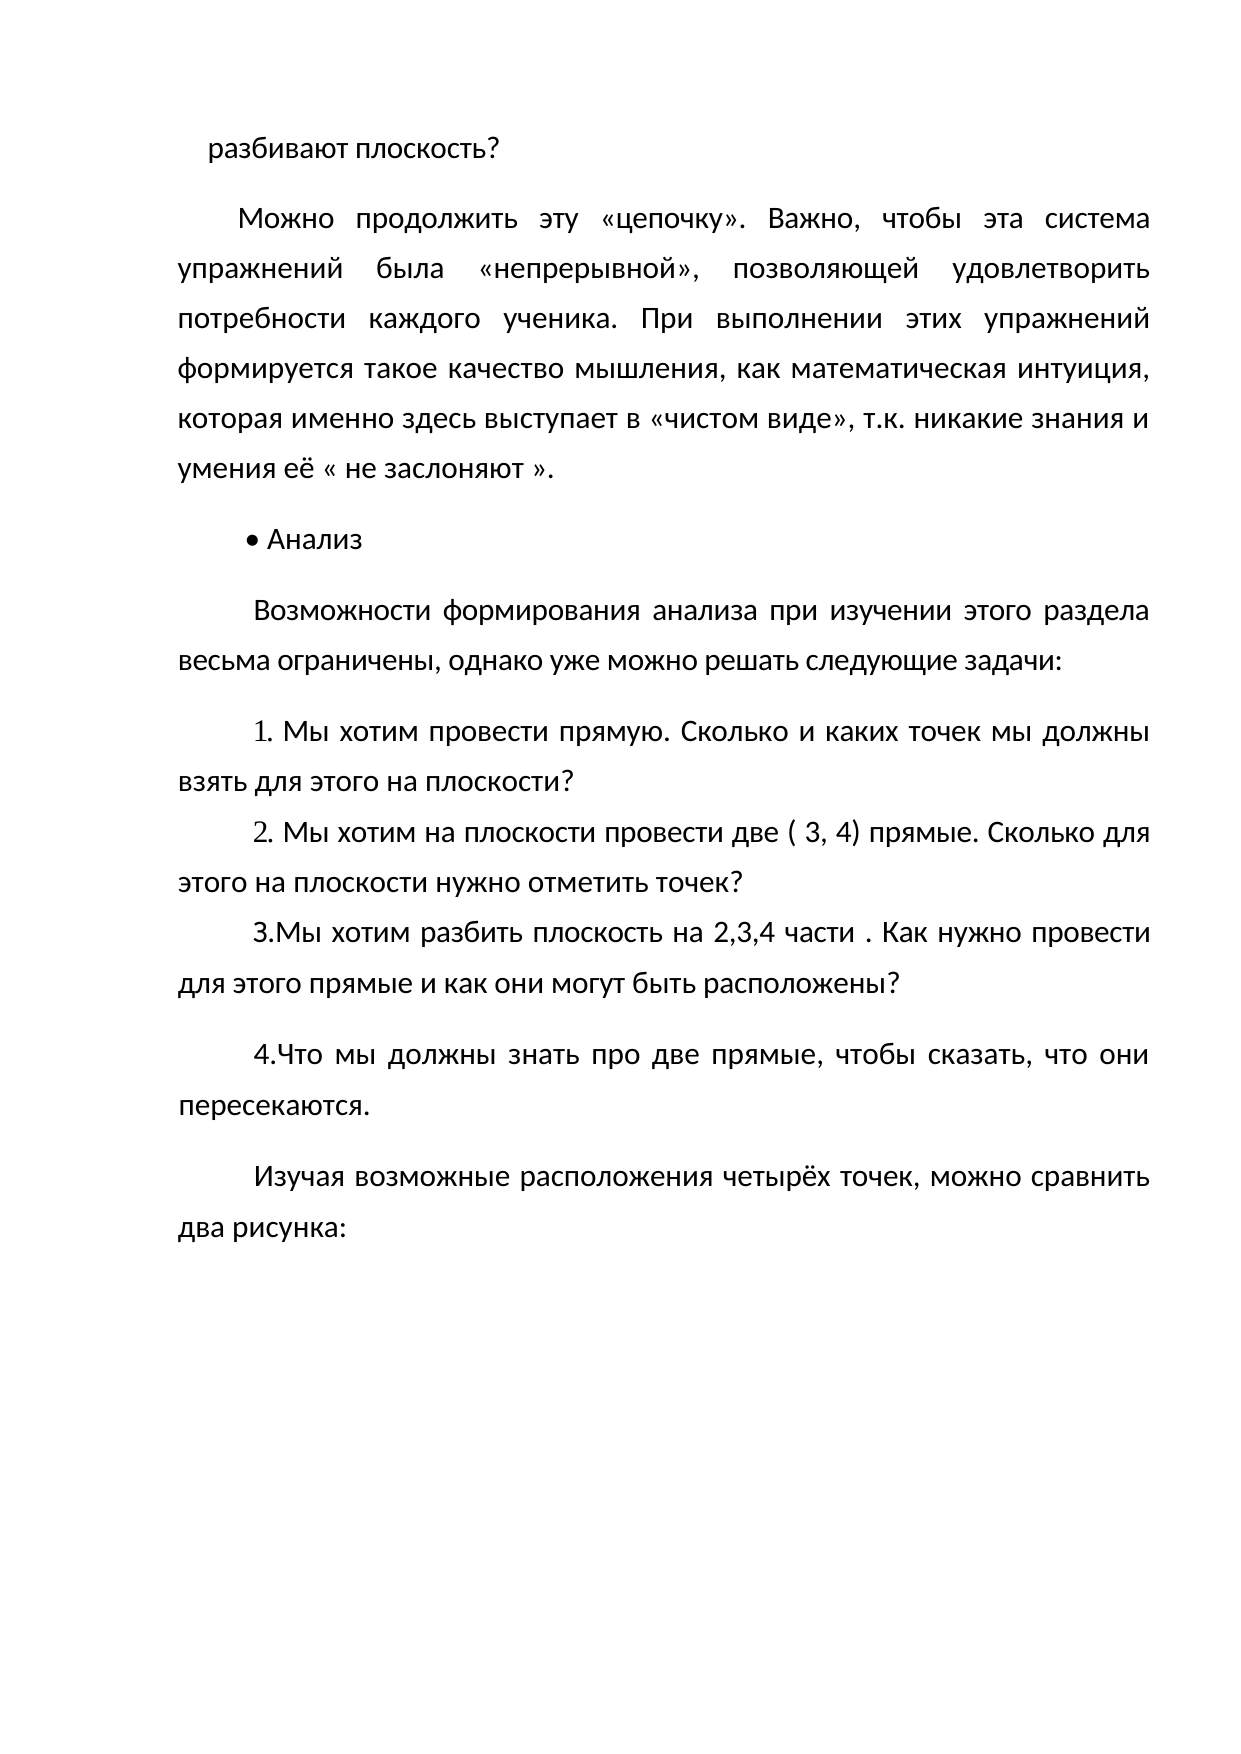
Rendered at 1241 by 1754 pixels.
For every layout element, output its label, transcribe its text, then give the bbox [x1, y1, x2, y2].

text З.Мы хотим разбить плоскость на 2,3,4 части . Как нужно провести для этого прямые и как они могут быть расположены? [178, 902, 1152, 1003]
text 4.Что мы должны знать про две прямые, чтобы сказать, что они пересекаются. [178, 1024, 1151, 1125]
list Мы хотим провести прямую. Сколько и каких точек мы должны взять для этого на плоскости? [178, 701, 1151, 801]
text разбивают плоскость? [207, 118, 1152, 168]
list Мы хотим на плоскости провести две ( 3, 4) прямые. Сколько для этого на плоскости нужно отметить точек? [178, 802, 1151, 902]
text Изучая возможные расположения четырёх точек, можно сравнить два рисунка: [178, 1146, 1151, 1247]
text Можно продолжить эту «цепочку». Важно, чтобы эта система упражнений была «непрерывной», позволяющей удовлетворить потребности каждого ученика. При выполнении этих упражнений формируется такое качество мышления, как математическая интуиция, которая именно здесь выступает в «чистом виде», т.к. никакие знания и умения её « не заслоняют ». [177, 189, 1151, 489]
text Возможности формирования анализа при изучении этого раздела весьма ограничены, однако уже можно решать следующие задачи: [178, 581, 1150, 681]
text • Анализ [177, 510, 1151, 560]
